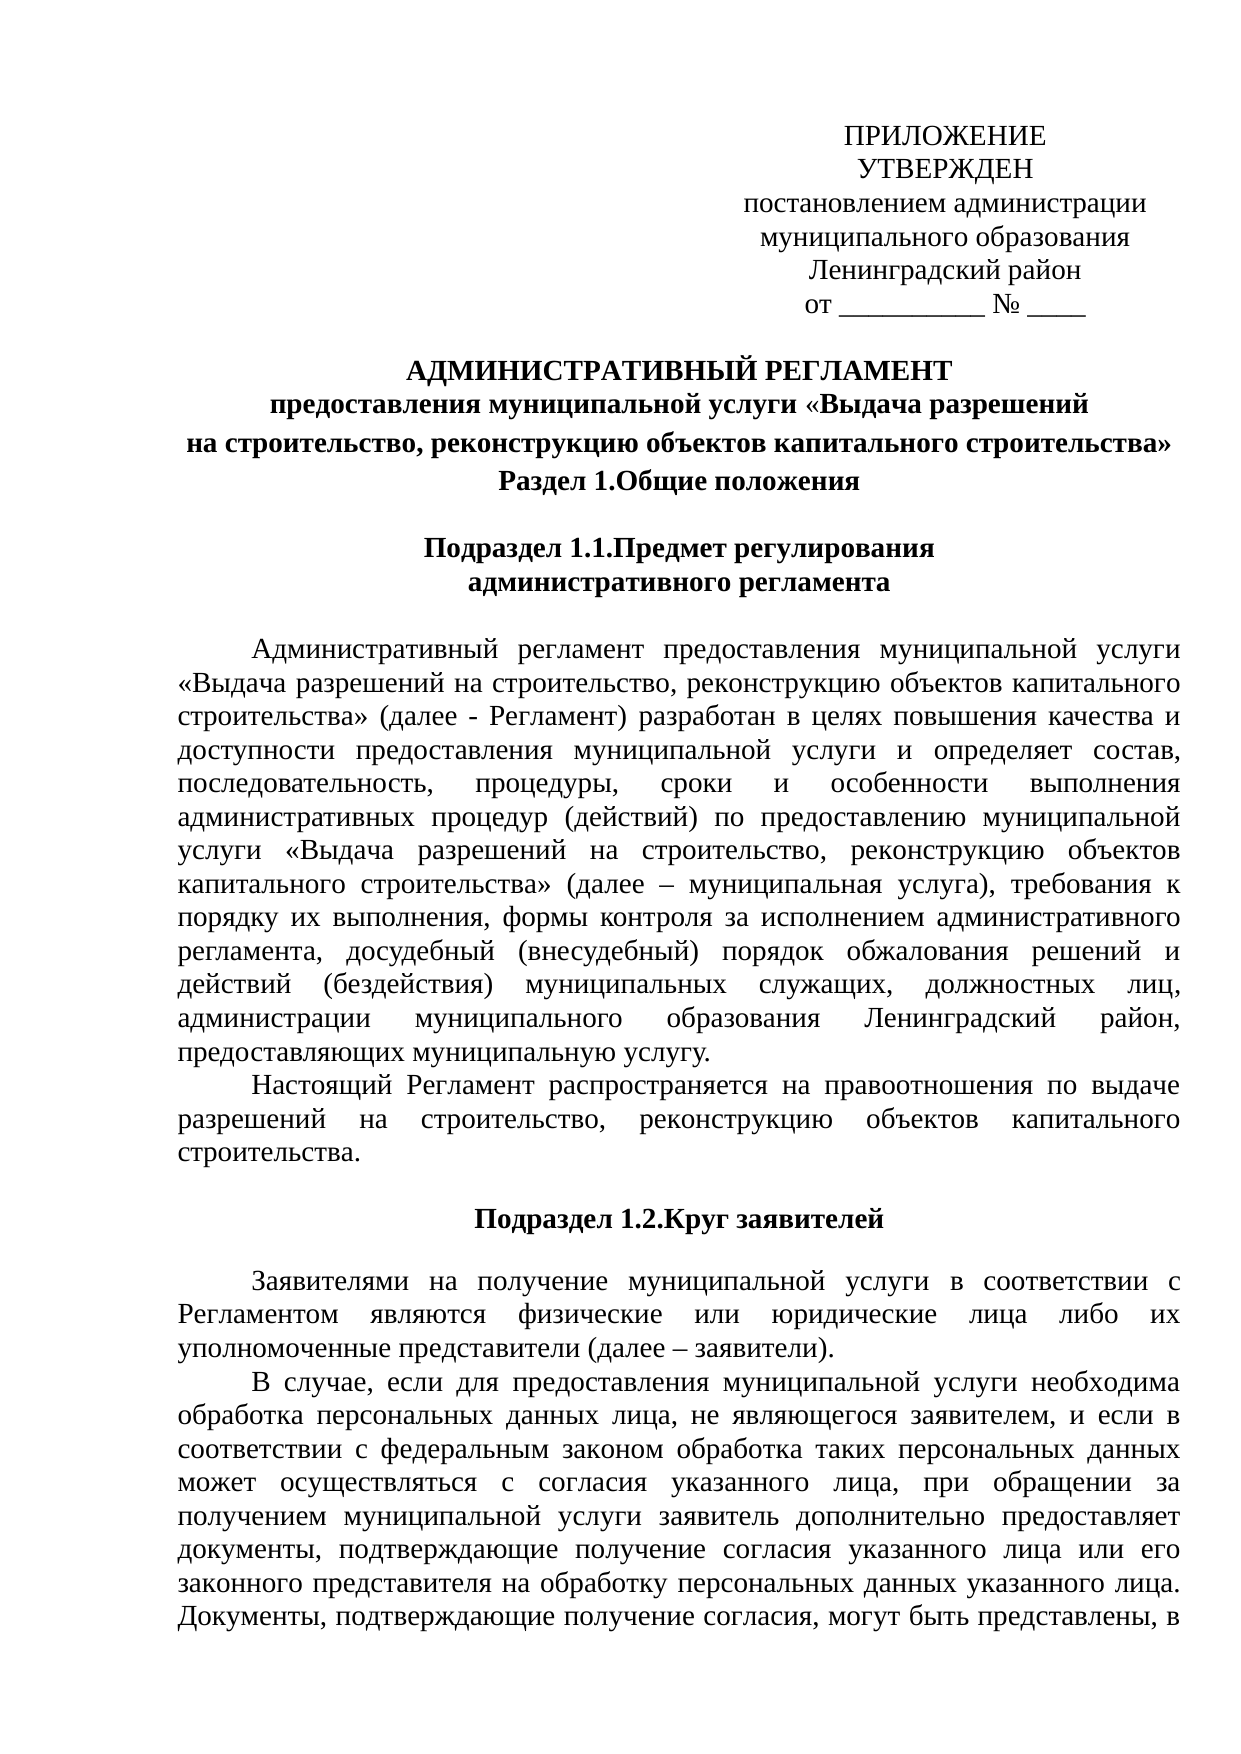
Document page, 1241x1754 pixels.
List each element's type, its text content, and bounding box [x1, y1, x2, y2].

text АДМИНИСТРАТИВНЫЙ РЕГЛАМЕНТ [177, 353, 1181, 386]
text Заявителями на получение муниципальной услуги в соответствии с Регламентом являются физические или юридические лица либо их уполномоченные представители (далее – заявители). [177, 1263, 1181, 1364]
text Настоящий Регламент распространяется на правоотношения по выдаче разрешений на строительство, реконструкцию объектов капитального строительства. [177, 1067, 1181, 1168]
text Административный регламент предоставления муниципальной услуги «Выдача разрешений на строительство, реконструкцию объектов капитального строительства» (далее - Регламент) разработан в целях повышения качества и доступности предоставления муниципальной услуги и определяет состав, последовательность, процедуры, сроки и особенности выполнения административных процедур (действий) по предоставлению муниципальной услуги «Выдача разрешений на строительство, реконструкцию объектов капитального строительства» (далее – муниципальная услуга), требования к порядку их выполнения, формы контроля за исполнением административного регламента, досудебный (внесудебный) порядок обжалования решений и действий (бездействия) муниципальных служащих, должностных лиц, администрации муниципального образования Ленинградский район, предоставляющих муниципальную услугу. [177, 631, 1181, 1067]
text Подраздел 1.1.Предмет регулирования [177, 531, 1181, 564]
text предоставления муниципальной услуги «Выдача разрешений [177, 386, 1181, 420]
text от __________ № ____ [709, 286, 1181, 319]
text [177, 1364, 1181, 1632]
text Раздел 1.Общие положения [177, 463, 1181, 497]
text на строительство, реконструкцию объектов капитального строительства» [177, 425, 1181, 458]
text ПРИЛОЖЕНИЕ [709, 118, 1181, 152]
text УТВЕРЖДЕН [709, 152, 1181, 185]
text постановлением администрации [709, 185, 1181, 219]
text административного регламента [177, 564, 1181, 598]
text Ленинградский район [709, 252, 1181, 286]
text муниципального образования [709, 219, 1181, 252]
text Подраздел 1.2.Круг заявителей [177, 1201, 1181, 1235]
